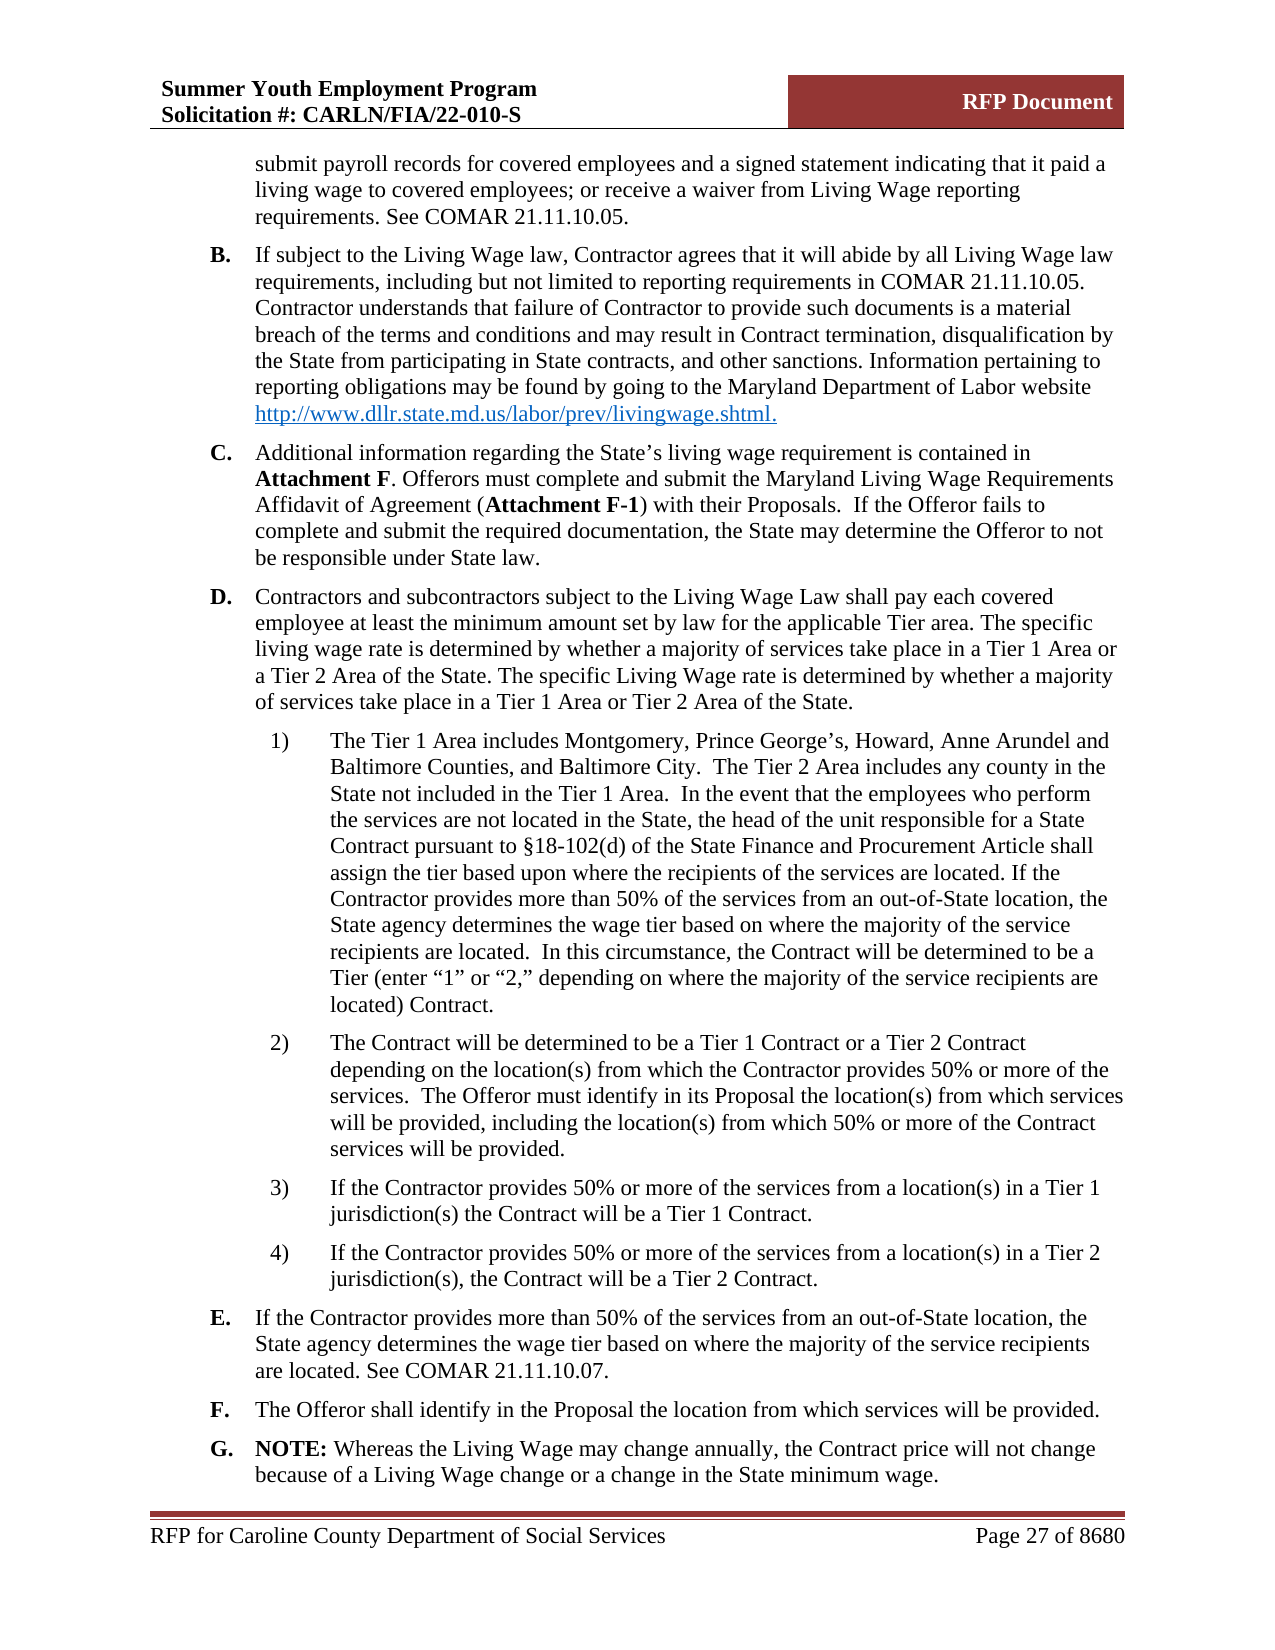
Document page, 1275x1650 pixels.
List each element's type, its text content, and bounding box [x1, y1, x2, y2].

list If the Contractor provides 50% or more of the services from a location(s) in a Tier 2 jurisdiction(s), the Contract will be a Tier 2 Contract. [270, 1239, 1125, 1292]
list The Offeror shall identify in the Proposal the location from which services will be provided. [210, 1396, 1125, 1422]
list If the Contractor provides more than 50% of the services from an out-of-State location, the State agency determines the wage tier based on where the majority of the service recipients are located. See COMAR 21.11.10.07. [210, 1304, 1125, 1383]
list If the Contractor provides 50% or more of the services from a location(s) in a Tier 1 jurisdiction(s) the Contract will be a Tier 1 Contract. [270, 1174, 1125, 1226]
list NOTE: Whereas the Living Wage may change annually, the Contract price will not change because of a Living Wage change or a change in the State minimum wage. [210, 1434, 1125, 1487]
list Contractors and subcontractors subject to the Living Wage Law shall pay each covered employee at least the minimum amount set by law for the applicable Tier area. The specific living wage rate is determined by whether a majority of services take place in a Tier 1 Area or a Tier 2 Area of the State. The specific Living Wage rate is determined by whether a majority of services take place in a Tier 1 Area or Tier 2 Area of the State. [210, 583, 1125, 714]
list The Contract will be determined to be a Tier 1 Contract or a Tier 2 Contract depending on the location(s) from which the Contractor provides 50% or more of the services. The Offeror must identify in its Proposal the location(s) from which services will be provided, including the location(s) from which 50% or more of the Contract services will be provided. [270, 1029, 1125, 1161]
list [210, 150, 1125, 229]
list Additional information regarding the State’s living wage requirement is contained in Attachment F. Offerors must complete and submit the Maryland Living Wage Requirements Affidavit of Agreement (Attachment F-1) with their Proposals. If the Offeror fails to complete and submit the required documentation, the State may determine the Offeror to not be responsible under State law. [210, 438, 1125, 570]
list The Tier 1 Area includes Montgomery, Prince George’s, Howard, Anne Arundel and Baltimore Counties, and Baltimore City. The Tier 2 Area includes any county in the State not included in the Tier 1 Area. In the event that the employees who perform the services are not located in the State, the head of the unit responsible for a State Contract pursuant to §18-102(d) of the State Finance and Procurement Article shall assign the tier based upon where the recipients of the services are located. If the Contractor provides more than 50% of the services from an out-of-State location, the State agency determines the wage tier based on where the majority of the service recipients are located. In this circumstance, the Contract will be determined to be a Tier (enter “1” or “2,” depending on where the majority of the service recipients are located) Contract. [270, 727, 1125, 1017]
list If subject to the Living Wage law, Contractor agrees that it will abide by all Living Wage law requirements, including but not limited to reporting requirements in COMAR 21.11.10.05. Contractor understands that failure of Contractor to provide such documents is a material breach of the terms and conditions and may result in Contract termination, disqualification by the State from participating in State contracts, and other sanctions. Information pertaining to reporting obligations may be found by going to the Maryland Department of Labor website http://www.dllr.state.md.us/labor/prev/livingwage.shtml. [210, 242, 1125, 426]
